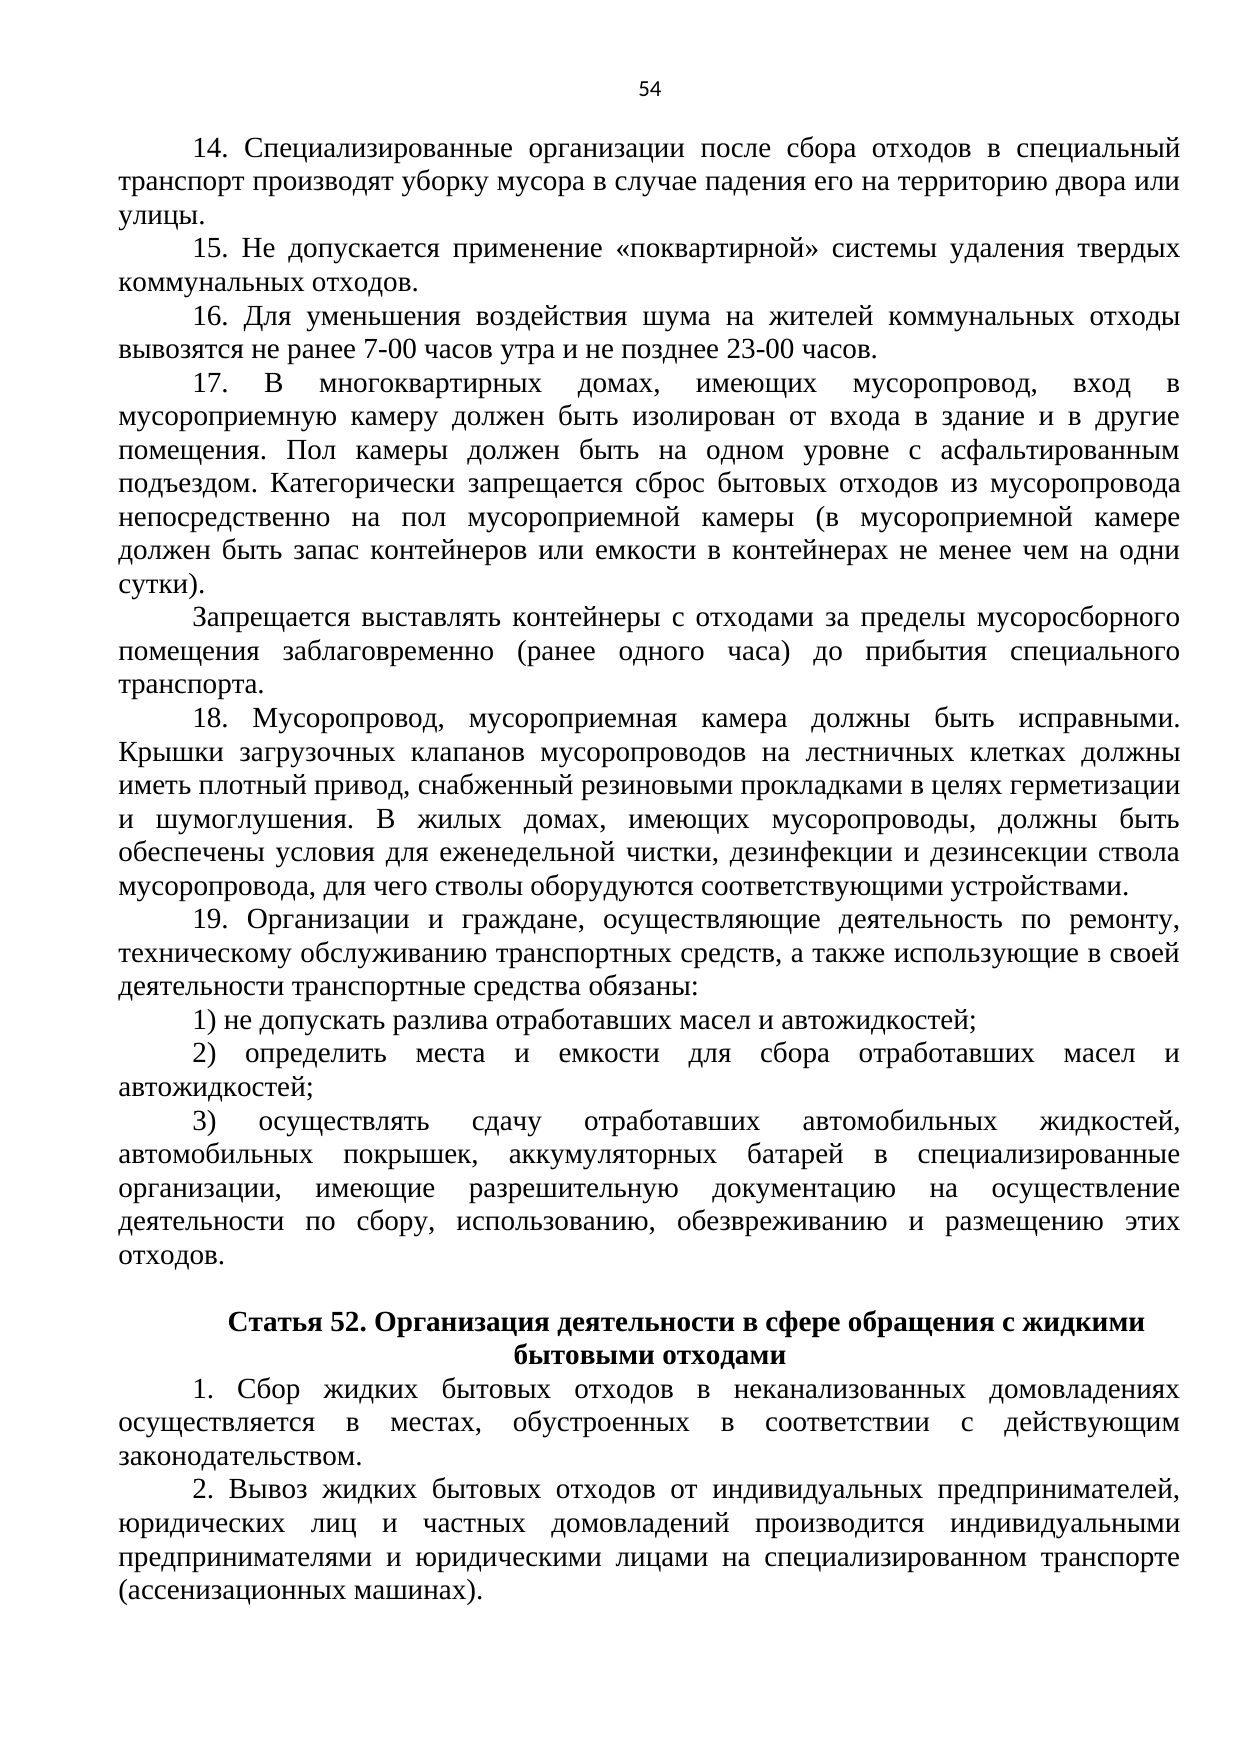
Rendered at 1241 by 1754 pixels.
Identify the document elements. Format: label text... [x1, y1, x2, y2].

text 1) не допускать разлива отработавших масел и автожидкостей; [118, 1002, 1181, 1036]
text 2. Вывоз жидких бытовых отходов от индивидуальных предпринимателей, юридических лиц и частных домовладений производится индивидуальными предпринимателями и юридическими лицами на специализированном транспорте (ассенизационных машинах). [118, 1472, 1181, 1606]
text Запрещается выставлять контейнеры с отходами за пределы мусоросборного помещения заблаговременно (ранее одного часа) до прибытия специального транспорта. [118, 599, 1181, 700]
text 1. Сбор жидких бытовых отходов в неканализованных домовладениях осуществляется в местах, обустроенных в соответствии с действующим законодательством. [118, 1371, 1181, 1472]
text 2) определить места и емкости для сбора отработавших масел и автожидкостей; [118, 1036, 1181, 1103]
text 16. Для уменьшения воздействия шума на жителей коммунальных отходы вывозятся не ранее 7-00 часов утра и не позднее 23-00 часов. [118, 298, 1181, 365]
text 18. Мусоропровод, мусороприемная камера должны быть исправными. Крышки загрузочных клапанов мусоропроводов на лестничных клетках должны иметь плотный привод, снабженный резиновыми прокладками в целях герметизации и шумоглушения. В жилых домах, имеющих мусоропроводы, должны быть обеспечены условия для еженедельной чистки, дезинфекции и дезинсекции ствола мусоропровода, для чего стволы оборудуются соответствующими устройствами. [118, 700, 1181, 901]
text 15. Не допускается применение «поквартирной» системы удаления твердых коммунальных отходов. [118, 231, 1181, 298]
text Статья 52. Организация деятельности в сфере обращения с жидкими бытовыми отходами [118, 1304, 1181, 1371]
text 3) осуществлять сдачу отработавших автомобильных жидкостей, автомобильных покрышек, аккумуляторных батарей в специализированные организации, имеющие разрешительную документацию на осуществление деятельности по сбору, использованию, обезвреживанию и размещению этих отходов. [118, 1103, 1181, 1270]
text 17. В многоквартирных домах, имеющих мусоропровод, вход в мусороприемную камеру должен быть изолирован от входа в здание и в другие помещения. Пол камеры должен быть на одном уровне с асфальтированным подъездом. Категорически запрещается сброс бытовых отходов из мусоропровода непосредственно на пол мусороприемной камеры (в мусороприемной камере должен быть запас контейнеров или емкости в контейнерах не менее чем на одни сутки). [118, 365, 1181, 599]
text 19. Организации и граждане, осуществляющие деятельность по ремонту, техническому обслуживанию транспортных средств, а также использующие в своей деятельности транспортные средства обязаны: [118, 901, 1181, 1002]
text 14. Специализированные организации после сбора отходов в специальный транспорт производят уборку мусора в случае падения его на территорию двора или улицы. [118, 130, 1181, 231]
